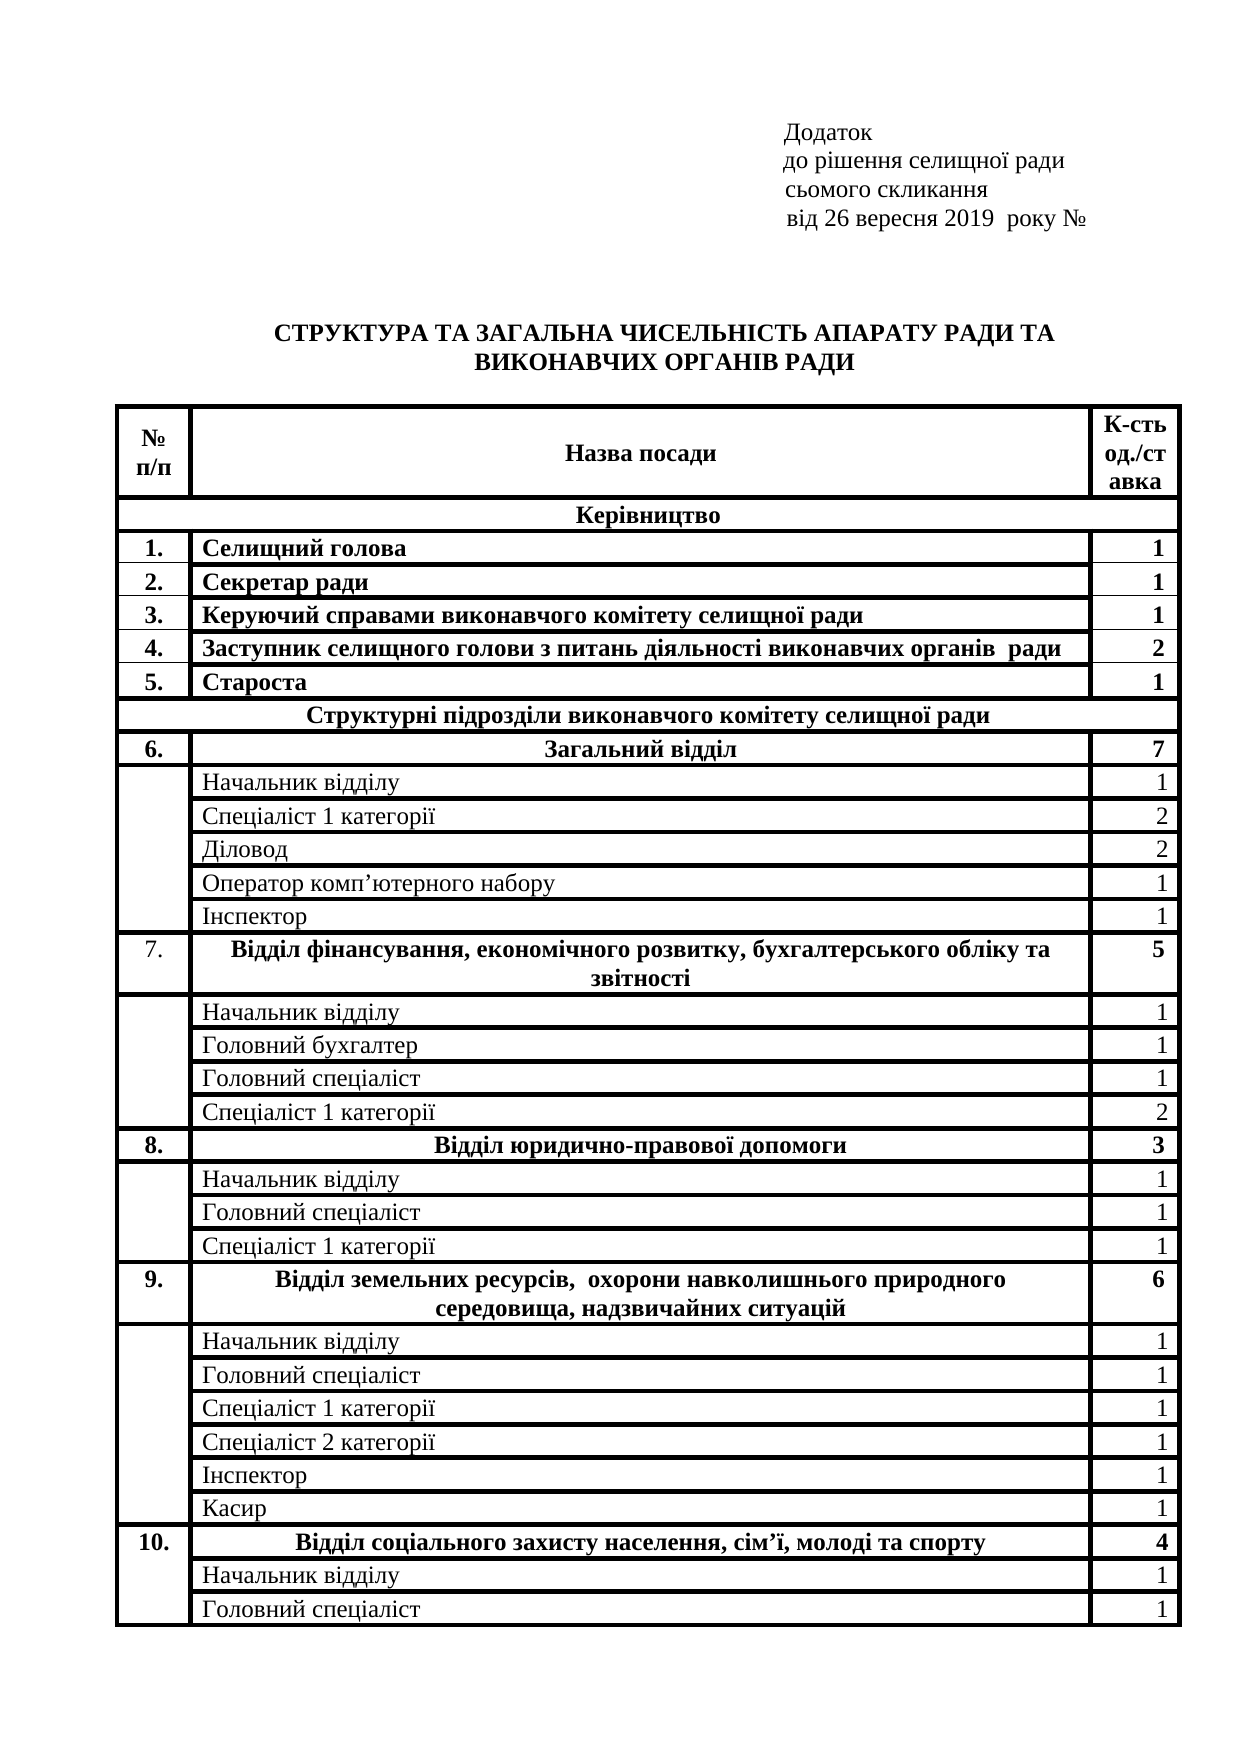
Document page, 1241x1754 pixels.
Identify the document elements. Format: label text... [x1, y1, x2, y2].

table_cell Начальник відділу [193, 1561, 1088, 1589]
table_cell Спеціаліст 1 категорії [193, 1097, 1088, 1126]
table_cell Відділ земельних ресурсів, охорони навколишнього природного середовища, надзвичайних ситуацій [193, 1264, 1088, 1322]
text від 26 вересня 2019 року № [177, 203, 1152, 232]
table_cell Відділ фінансування, економічного розвитку, бухгалтерського обліку та звітності [193, 935, 1088, 992]
table_cell Інспектор [193, 901, 1088, 930]
table_cell Діловод [193, 834, 1088, 863]
table_cell [119, 997, 188, 1126]
text Додаток [177, 117, 1152, 145]
text сьомого скликання [177, 174, 1152, 203]
table_cell Спеціаліст 1 категорії [193, 1393, 1088, 1422]
table_cell Спеціаліст 1 категорії [193, 1231, 1088, 1259]
table_cell 4. [119, 630, 188, 662]
table_cell 1 [1093, 901, 1177, 930]
table_cell 9. [119, 1264, 188, 1322]
table_cell 4 [1093, 1527, 1177, 1556]
table_cell 1 [1093, 1594, 1177, 1623]
table_cell Спеціаліст 1 категорії [193, 801, 1088, 829]
table_cell 1 [1093, 1393, 1177, 1422]
table_cell Заступник селищного голови з питань діяльності виконавчих органів ради [193, 634, 1088, 662]
table_cell Староста [193, 667, 1088, 696]
table_cell 1 [1093, 1164, 1177, 1193]
table_cell 5 [1093, 935, 1177, 992]
table_cell Головний спеціаліст [193, 1360, 1088, 1388]
table_cell [119, 1326, 188, 1522]
table_cell Касир [193, 1494, 1088, 1522]
table_cell 3 [1093, 1131, 1177, 1159]
table_cell 1 [1093, 1427, 1177, 1455]
table_cell 6. [119, 734, 188, 763]
table_cell Головний спеціаліст [193, 1594, 1088, 1623]
table_cell Відділ соціального захисту населення, сімʼї, молоді та спорту [193, 1527, 1088, 1556]
text до рішення селищної ради [177, 145, 1152, 174]
table_cell 1 [1093, 997, 1177, 1025]
table_cell 1. [119, 533, 188, 562]
table_cell 1 [1093, 868, 1177, 896]
table_cell 2 [1093, 801, 1177, 829]
table_cell [119, 1164, 188, 1259]
table_cell 1 [1093, 1197, 1177, 1226]
table_cell Начальник відділу [193, 997, 1088, 1025]
table_cell 1 [1093, 1561, 1177, 1589]
table_cell Інспектор [193, 1460, 1088, 1489]
table_cell Головний спеціаліст [193, 1064, 1088, 1092]
table_cell 1 [1093, 1064, 1177, 1092]
table_header К-сть од./ставка [1093, 409, 1177, 495]
table_cell 2 [1093, 834, 1177, 863]
table_cell 2 [1093, 630, 1177, 662]
table_cell Начальник відділу [193, 1326, 1088, 1355]
table_cell 6 [1093, 1264, 1177, 1322]
table_cell 1 [1093, 663, 1177, 696]
table_header Назва посади [193, 409, 1088, 495]
table_cell 1 [1093, 596, 1177, 629]
table_cell Структурні підрозділи виконавчого комітету селищної ради [119, 701, 1177, 729]
table_cell 8. [119, 1131, 188, 1159]
table_cell 10. [119, 1527, 188, 1623]
table_cell Оператор компʼютерного набору [193, 868, 1088, 896]
table_cell 7. [119, 935, 188, 992]
table_cell 1 [1093, 563, 1177, 595]
table_cell 1 [1093, 767, 1177, 796]
table_cell [119, 767, 188, 930]
text СТРУКТУРА ТА ЗАГАЛЬНА ЧИСЕЛЬНІСТЬ АПАРАТУ РАДИ ТА [177, 318, 1152, 347]
table_cell 2 [1093, 1097, 1177, 1126]
table_cell Загальний відділ [193, 734, 1088, 763]
table_cell 1 [1093, 1231, 1177, 1259]
table_cell 5. [119, 663, 188, 696]
table_cell 1 [1093, 1030, 1177, 1059]
table_cell Головний бухгалтер [193, 1030, 1088, 1059]
table_cell Відділ юридично-правової допомоги [193, 1131, 1088, 1159]
text ВИКОНАВЧИХ ОРГАНІВ РАДИ [177, 347, 1152, 375]
table_cell Головний спеціаліст [193, 1197, 1088, 1226]
table_cell 1 [1093, 1326, 1177, 1355]
table_cell Начальник відділу [193, 1164, 1088, 1193]
table_cell Спеціаліст 2 категорії [193, 1427, 1088, 1455]
table_cell Секретар ради [193, 567, 1088, 595]
table_cell 1 [1093, 1460, 1177, 1489]
table_cell Начальник відділу [193, 767, 1088, 796]
table_cell 1 [1093, 533, 1177, 562]
table_cell 1 [1093, 1494, 1177, 1522]
table_cell Селищний голова [193, 533, 1088, 562]
table_cell 3. [119, 596, 188, 629]
table_cell Керівництво [119, 500, 1177, 528]
table_cell Керуючий справами виконавчого комітету селищної ради [193, 600, 1088, 629]
table_header № п/п [119, 409, 188, 495]
table_cell 7 [1093, 734, 1177, 763]
table_cell 1 [1093, 1360, 1177, 1388]
table_cell 2. [119, 563, 188, 595]
